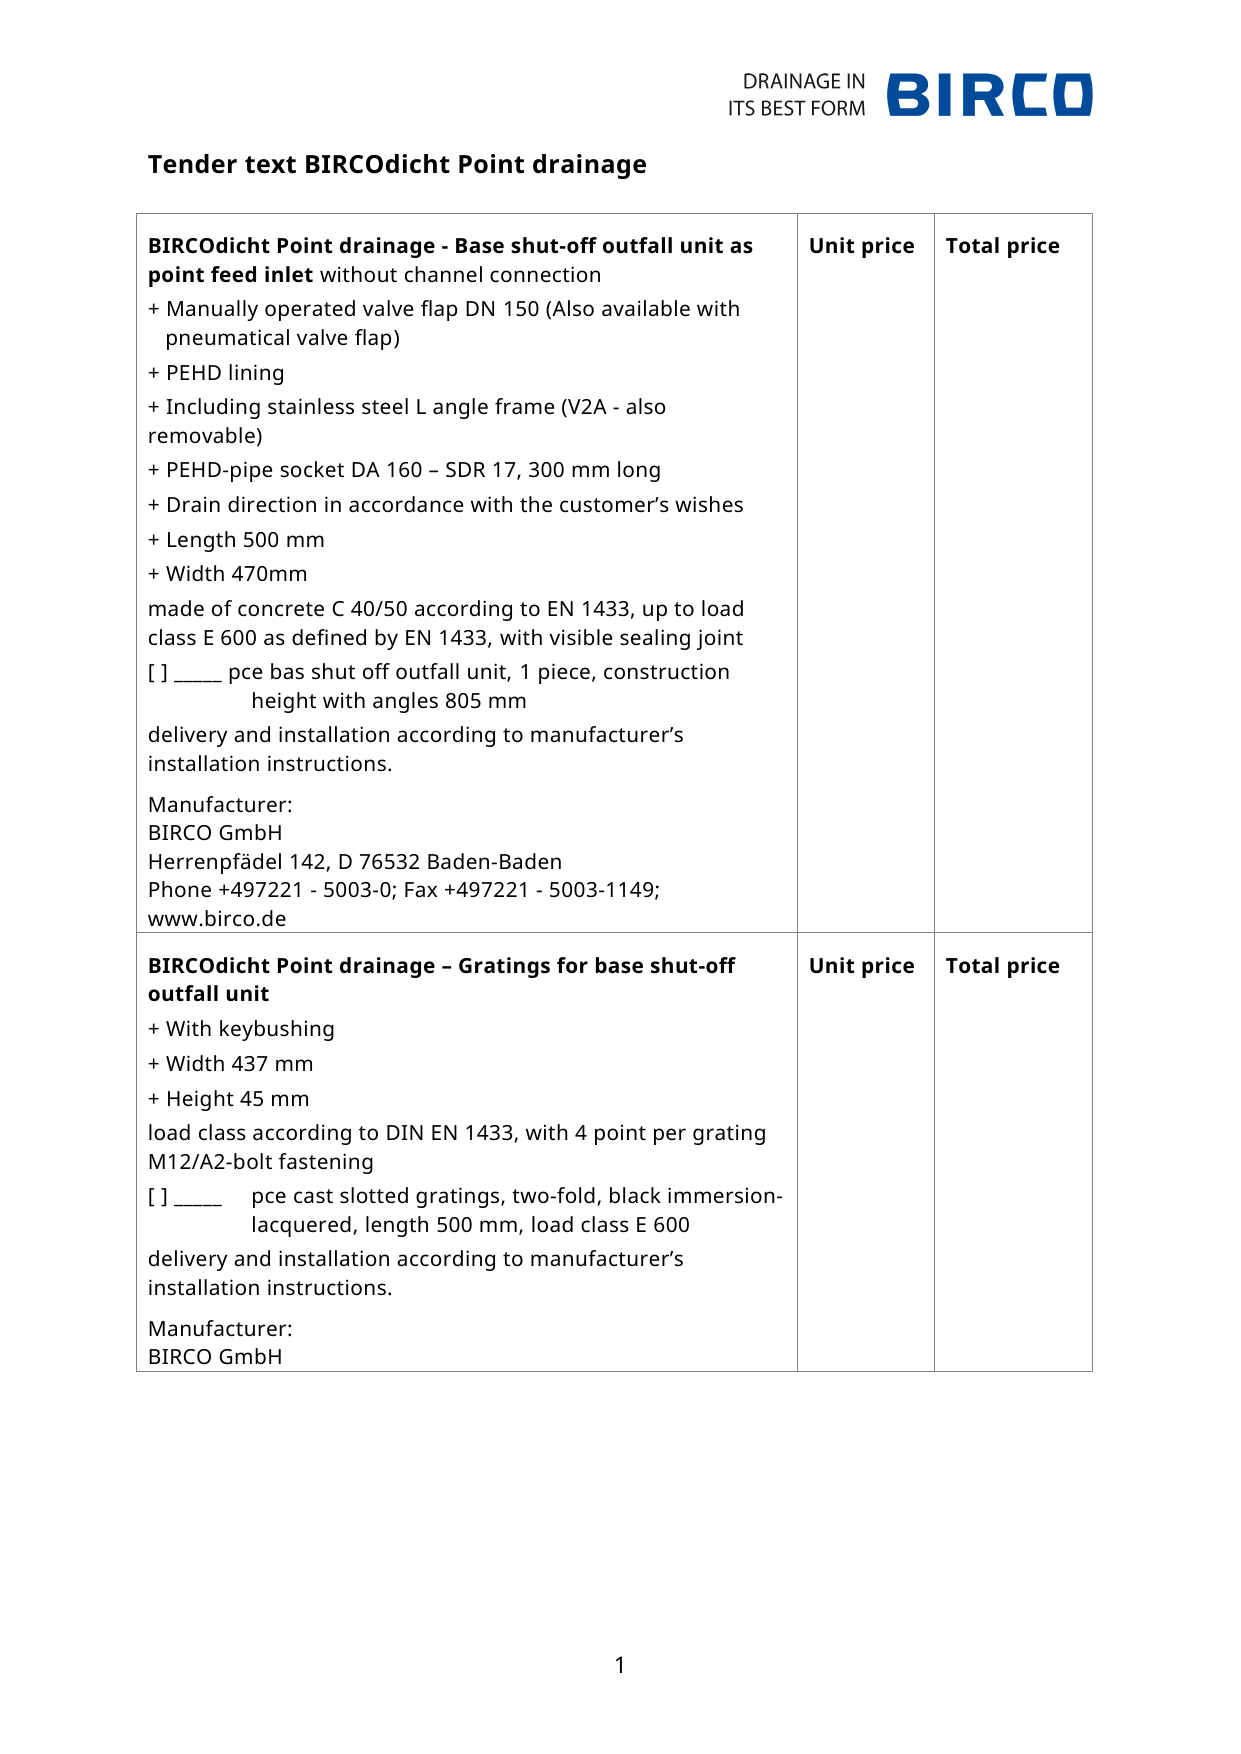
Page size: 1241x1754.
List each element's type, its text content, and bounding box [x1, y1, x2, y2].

table_cell Unit price [798, 933, 934, 1371]
table_header Total price [935, 214, 1092, 932]
table_header BIRCOdicht Point drainage - Base shut-off outfall unit as point feed inlet without channel connection + Manually operated valve flap DN 150 (Also available with pneumatical valve flap) + PEHD lining + Including stainless steel L angle frame (V2A - also removable) + PEHD-pipe socket DA 160 – SDR 17, 300 mm long + Drain direction in accordance with the customer’s wishes + Length 500 mm + Width 470mm made of concrete C 40/50 according to EN 1433, up to load class E 600 as defined by EN 1433, with visible sealing joint [ ] _____ pce bas shut off outfall unit, 1 piece, construction height with angles 805 mm delivery and installation according to manufacturer’s installation instructions. Manufacturer: BIRCO GmbH Herrenpfädel 142, D 76532 Baden-Baden Phone +497221 - 5003-0; Fax +497221 - 5003-1149; www.birco.de [137, 214, 797, 932]
table_cell Total price [935, 933, 1092, 1371]
table_header Unit price [798, 214, 934, 932]
picture [728, 73, 1093, 116]
table_cell BIRCOdicht Point drainage – Gratings for base shut-off outfall unit + With keybushing + Width 437 mm + Height 45 mm load class according to DIN EN 1433, with 4 point per grating M12/A2-bolt fastening [ ] _____ pce cast slotted gratings, two-fold, black immersion- lacquered, length 500 mm, load class E 600 delivery and installation according to manufacturer’s installation instructions. Manufacturer: BIRCO GmbH [137, 933, 797, 1371]
